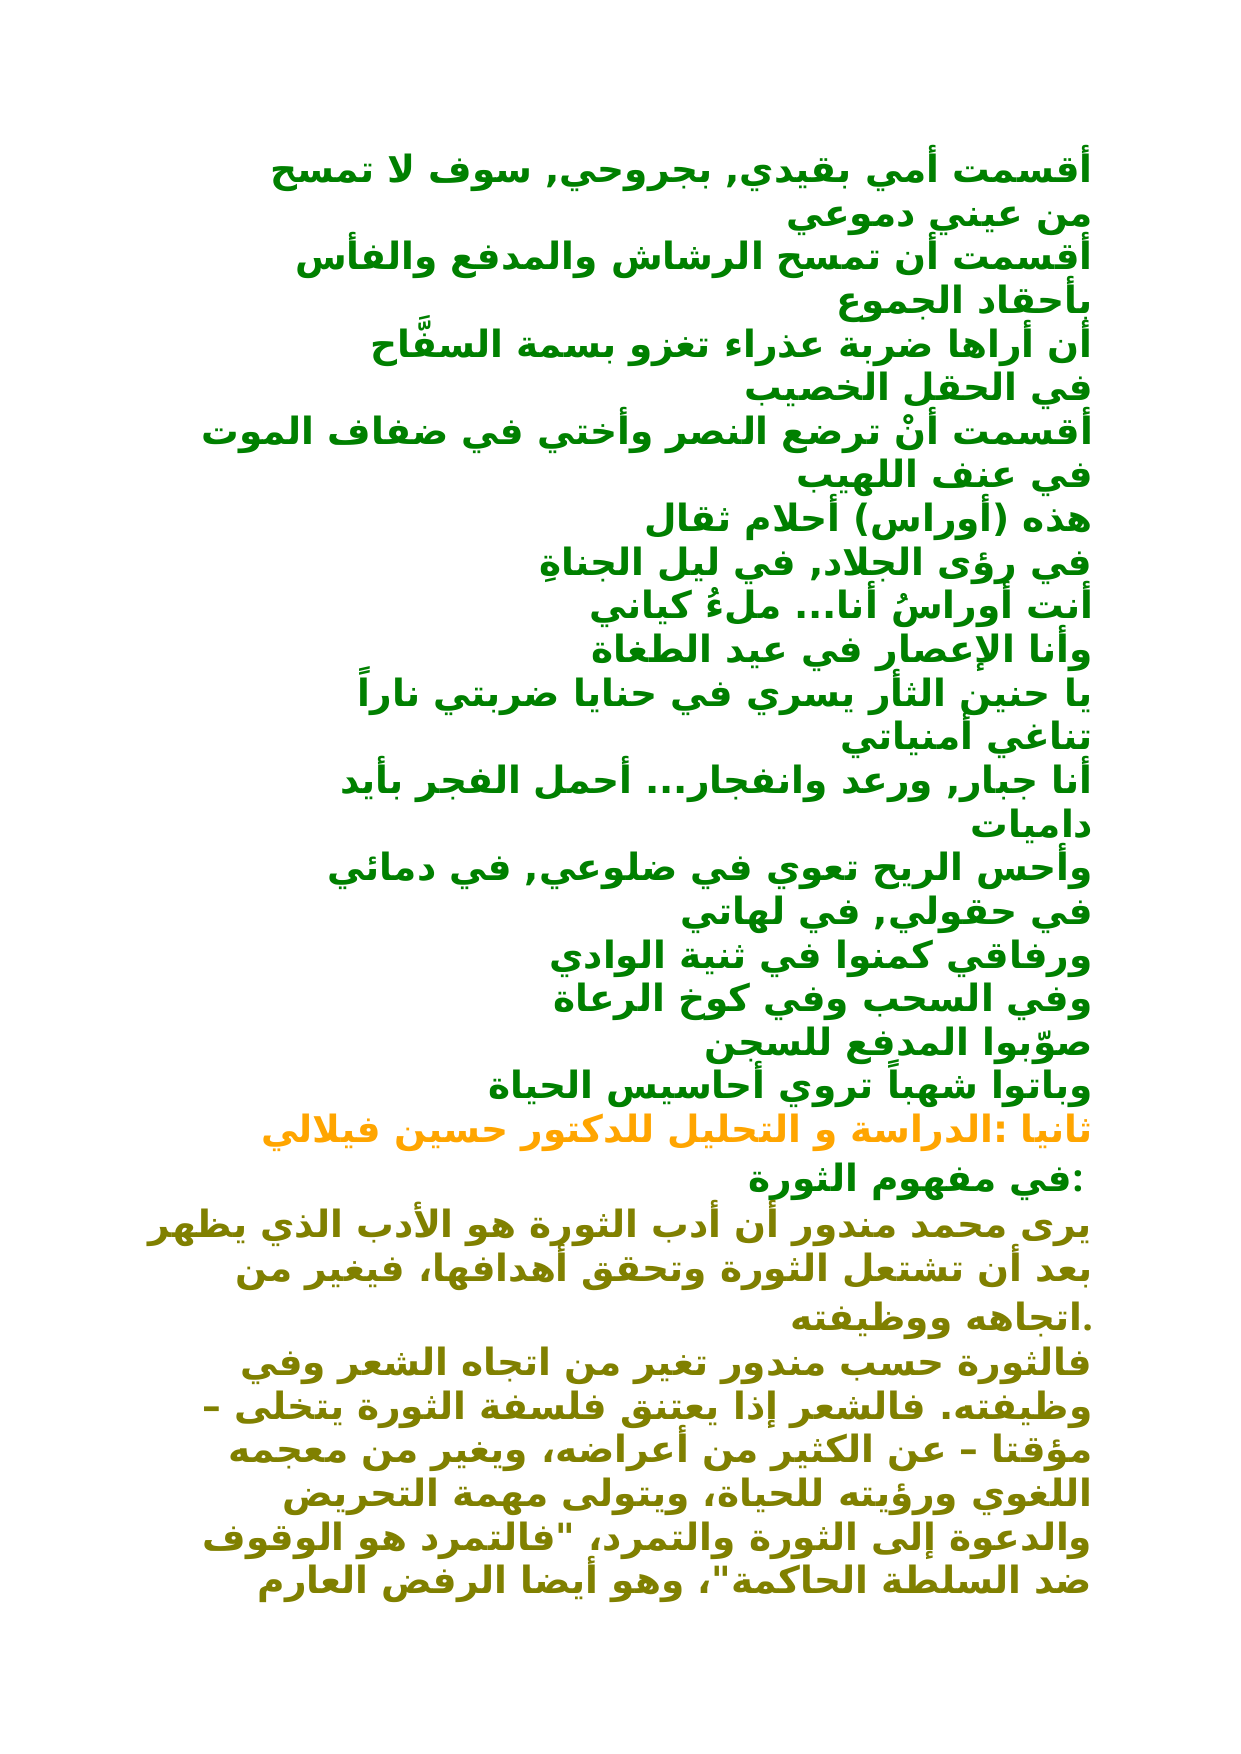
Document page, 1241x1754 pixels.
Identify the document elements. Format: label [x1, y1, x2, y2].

text [148, 148, 1093, 1603]
